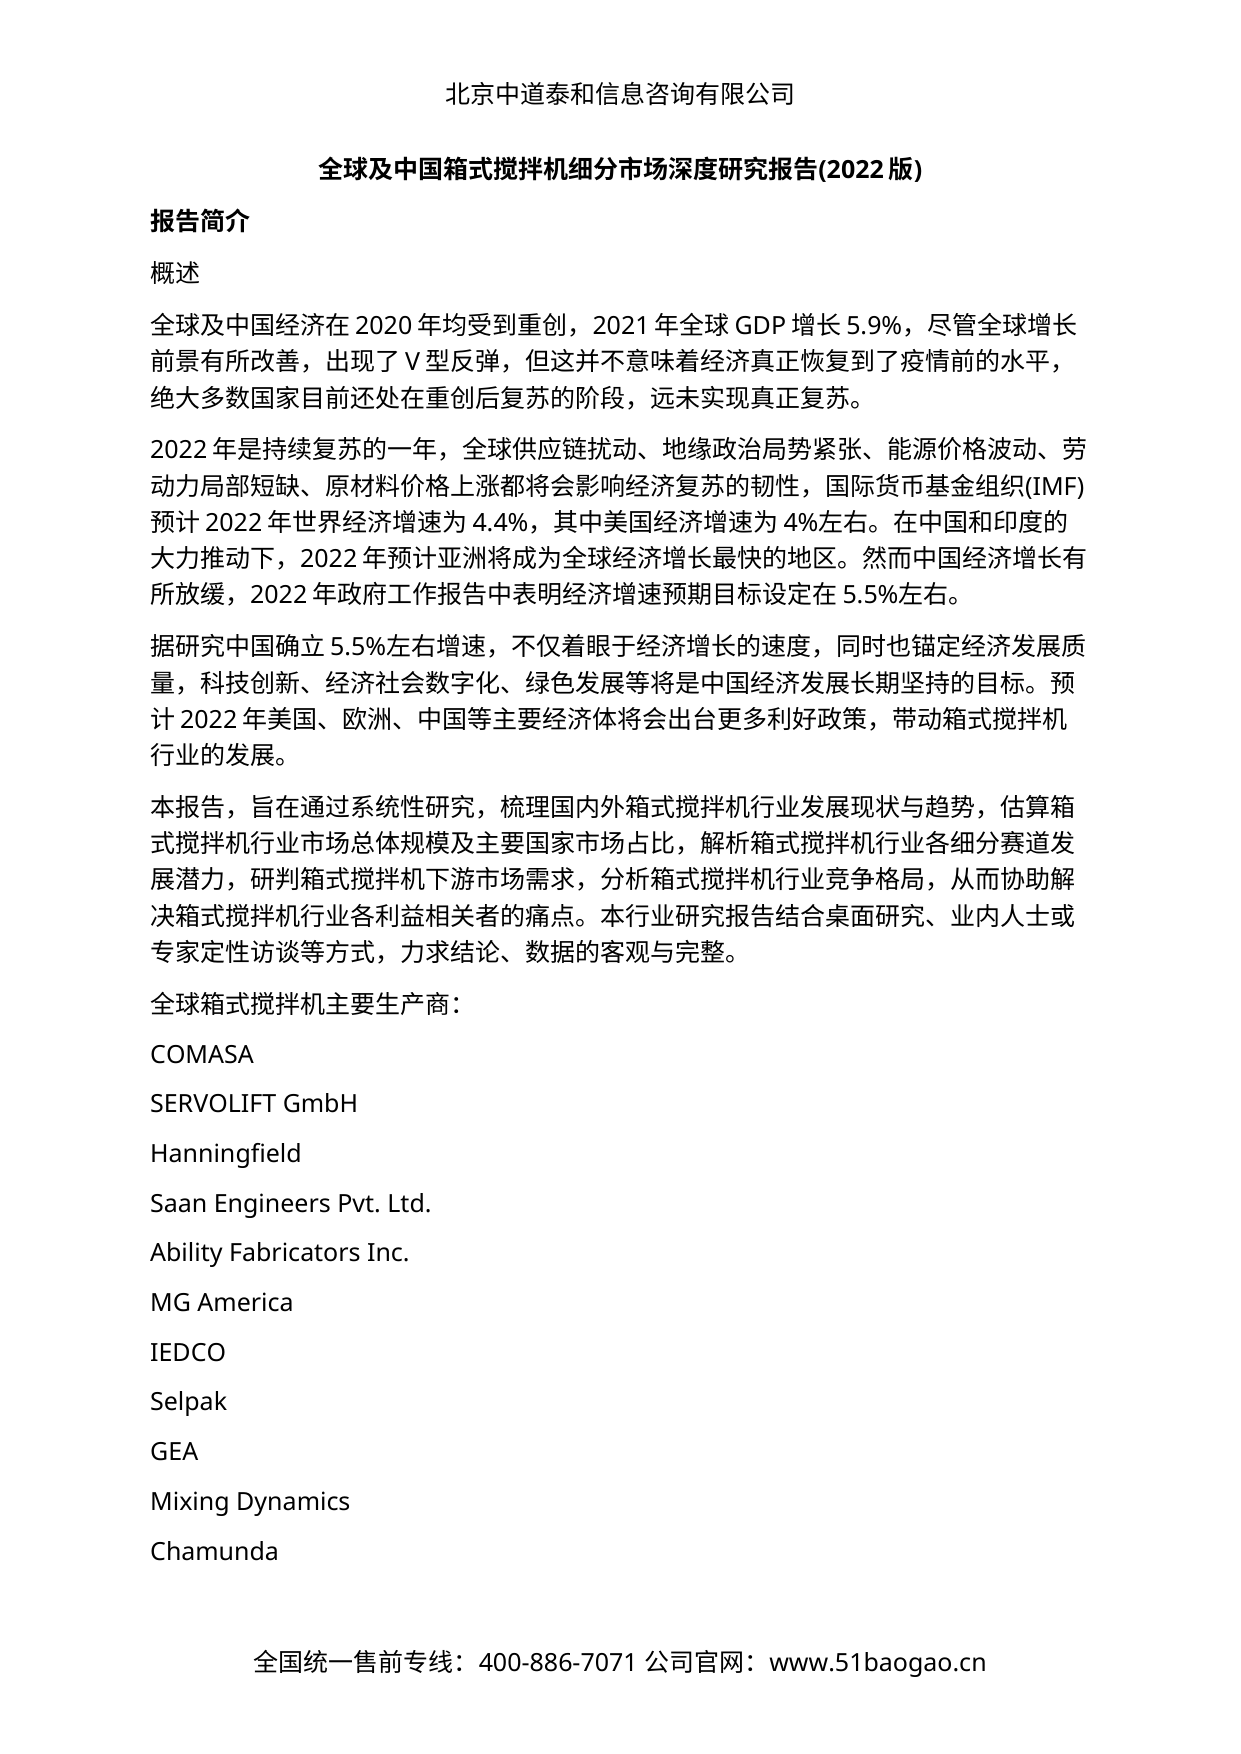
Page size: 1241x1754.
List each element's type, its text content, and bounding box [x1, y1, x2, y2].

text 概述 [150, 254, 1090, 290]
text Mixing Dynamics [150, 1483, 1090, 1517]
text Chamunda [150, 1533, 1090, 1567]
text COMASA [150, 1036, 1090, 1070]
text SERVOLIFT GmbH [150, 1086, 1090, 1120]
text 全球及中国箱式搅拌机细分市场深度研究报告(2022版) [150, 150, 1090, 186]
text GEA [150, 1434, 1090, 1468]
text Hanningfield [150, 1136, 1090, 1170]
text 全球箱式搅拌机主要生产商： [150, 984, 1090, 1021]
text Saan Engineers Pvt. Ltd. [150, 1185, 1090, 1219]
text IEDCO [150, 1334, 1090, 1368]
text 报告简介 [150, 202, 1090, 238]
text 据研究中国确立5.5%左右增速，不仅着眼于经济增长的速度，同时也锚定经济发展质量，科技创新、经济社会数字化、绿色发展等将是中国经济发展长期坚持的目标。预计2022年美国、欧洲、中国等主要经济体将会出台更多利好政策，带动箱式搅拌机行业的发展。 [150, 627, 1090, 772]
text Selpak [150, 1384, 1090, 1418]
text MG America [150, 1285, 1090, 1319]
text Ability Fabricators Inc. [150, 1235, 1090, 1269]
text 本报告，旨在通过系统性研究，梳理国内外箱式搅拌机行业发展现状与趋势，估算箱式搅拌机行业市场总体规模及主要国家市场占比，解析箱式搅拌机行业各细分赛道发展潜力，研判箱式搅拌机下游市场需求，分析箱式搅拌机行业竞争格局，从而协助解决箱式搅拌机行业各利益相关者的痛点。本行业研究报告结合桌面研究、业内人士或专家定性访谈等方式，力求结论、数据的客观与完整。 [150, 787, 1090, 969]
text 2022年是持续复苏的一年，全球供应链扰动、地缘政治局势紧张、能源价格波动、劳动力局部短缺、原材料价格上涨都将会影响经济复苏的韧性，国际货币基金组织(IMF)预计2022年世界经济增速为4.4%，其中美国经济增速为4%左右。在中国和印度的大力推动下，2022年预计亚洲将成为全球经济增长最快的地区。然而中国经济增长有所放缓，2022年政府工作报告中表明经济增速预期目标设定在5.5%左右。 [150, 430, 1090, 611]
text 全球及中国经济在2020年均受到重创，2021年全球GDP增长5.9%，尽管全球增长前景有所改善，出现了V型反弹，但这并不意味着经济真正恢复到了疫情前的水平，绝大多数国家目前还处在重创后复苏的阶段，远未实现真正复苏。 [150, 306, 1090, 414]
